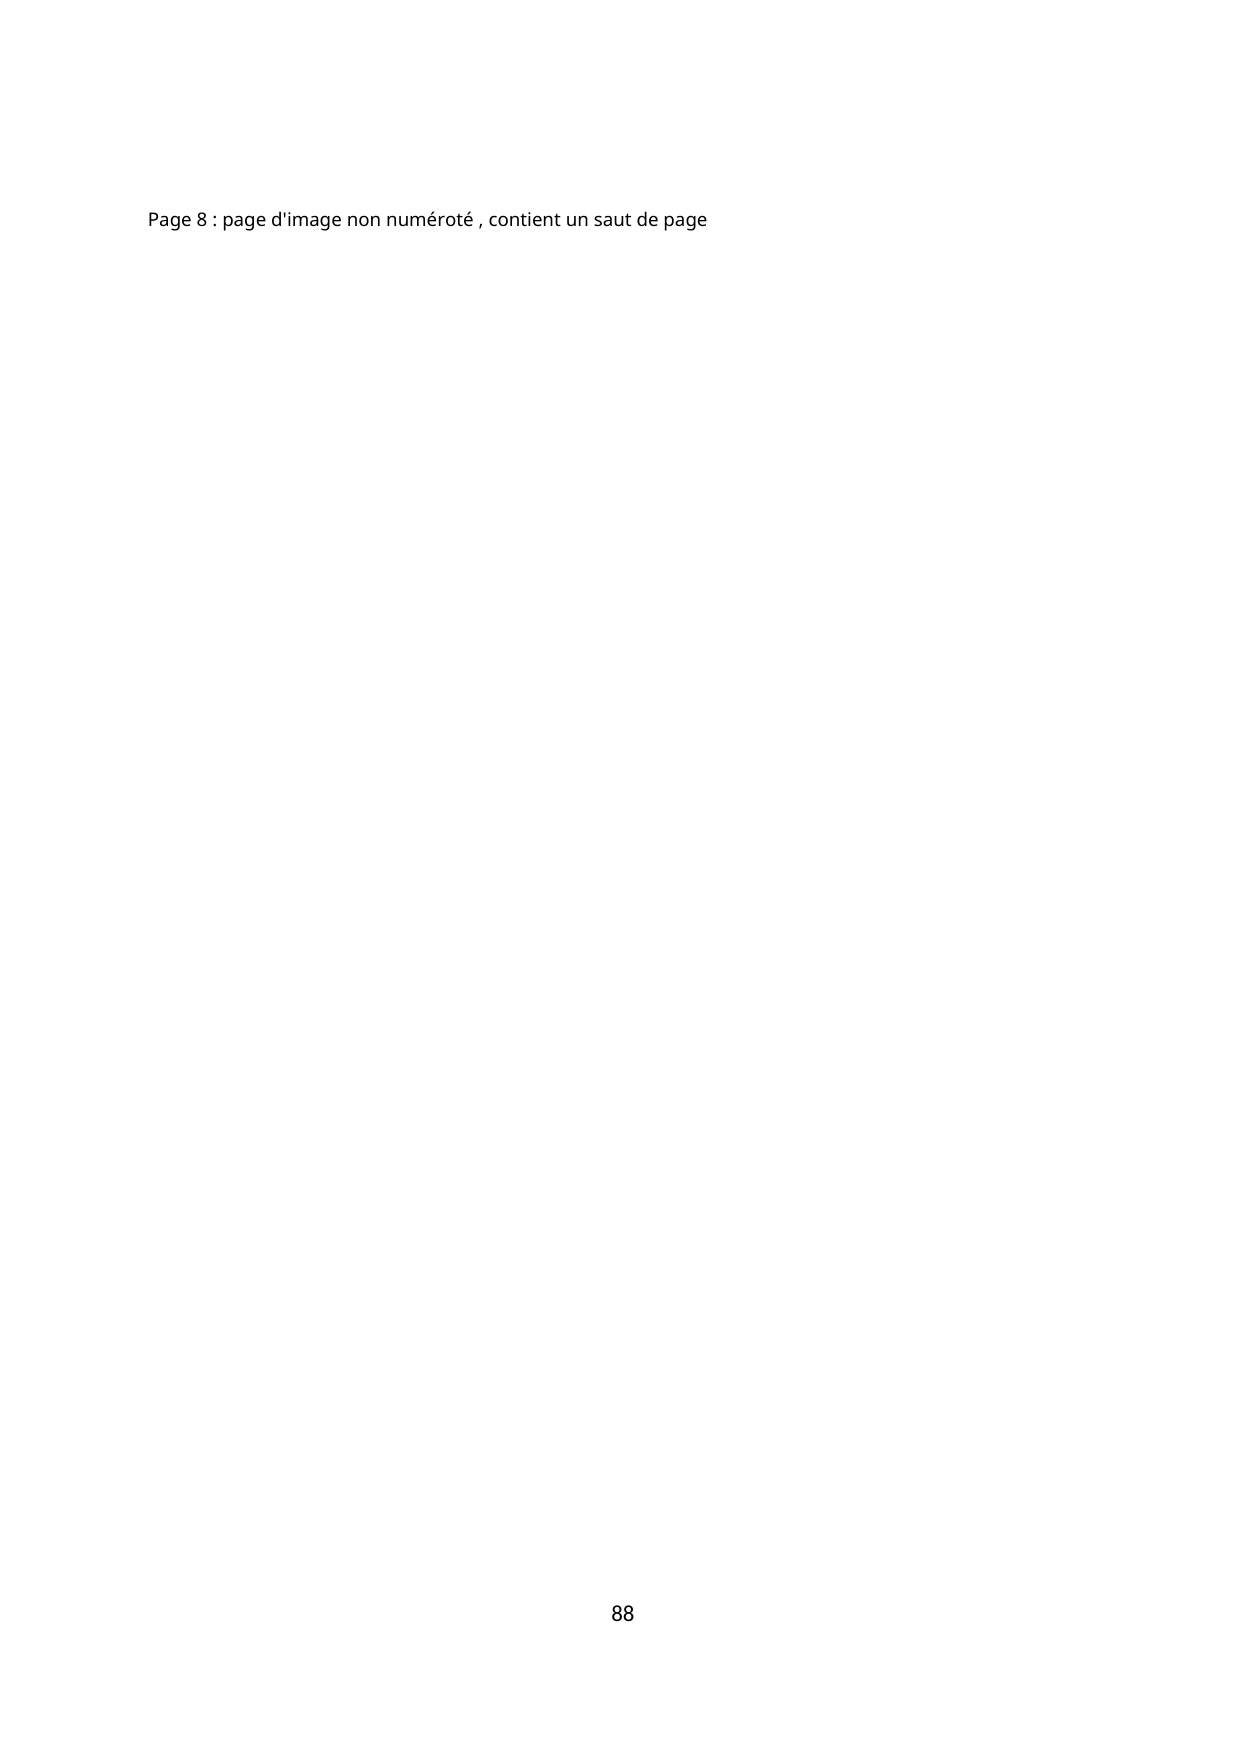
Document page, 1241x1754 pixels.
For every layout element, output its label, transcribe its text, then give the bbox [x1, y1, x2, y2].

text Page 8 : page d'image non numéroté , contient un saut de page [148, 148, 1093, 232]
